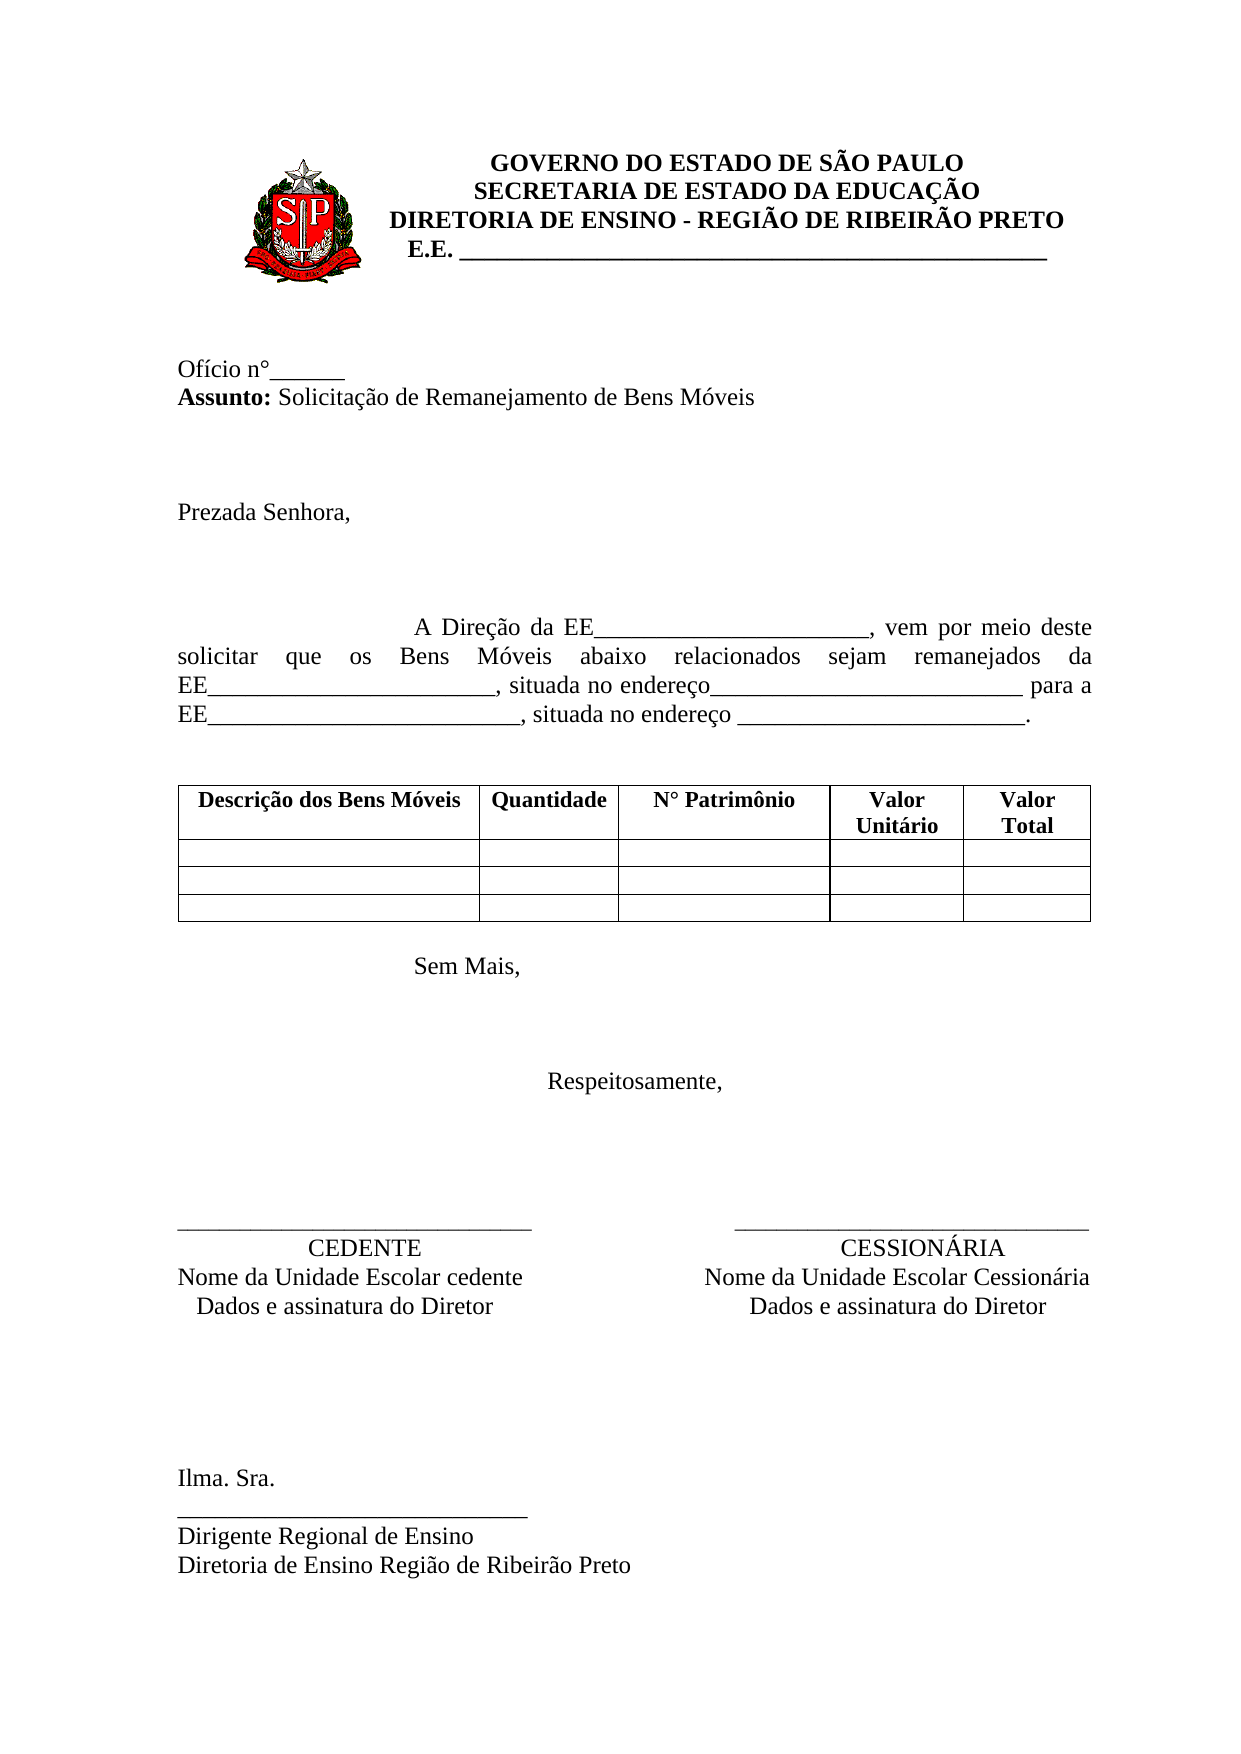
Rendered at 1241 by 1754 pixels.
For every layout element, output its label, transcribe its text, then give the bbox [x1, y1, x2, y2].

text Ofício n°______ [177, 354, 1092, 382]
text Dirigente Regional de Ensino [177, 1521, 1092, 1550]
text Nome da Unidade Escolar cedente Nome da Unidade Escolar Cessionária [177, 1262, 1092, 1291]
table_cell [179, 840, 479, 866]
table_cell [619, 840, 829, 866]
table_cell [964, 895, 1090, 921]
text Dados e assinatura do Diretor Dados e assinatura do Diretor [177, 1291, 1092, 1320]
table_cell [964, 867, 1090, 893]
text Sem Mais, [177, 951, 1092, 979]
table_header GOVERNO DO ESTADO DE SÃO PAULO SECRETARIA DE ESTADO DA EDUCAÇÃO DIRETORIA DE ENSINO - REGIÃO DE RIBEIRÃO PRETO E.E. _______________________________________________ [326, 148, 1128, 325]
text Respeitosamente, [177, 1066, 1092, 1094]
table_cell [480, 867, 618, 893]
table_header N° Patrimônio [619, 786, 829, 839]
table_cell [480, 895, 618, 921]
text A Direção da EE______________________, vem por meio deste solicitar que os Bens Móveis abaixo relacionados sejam remanejados da EE_______________________, situada no endereço_________________________ para a EE_________________________, situada no endereço _______________________. [177, 612, 1092, 727]
text Prezada Senhora, [177, 497, 1092, 526]
table_cell [831, 895, 963, 921]
text __________________________________ __________________________________ [177, 1209, 1092, 1233]
table_header [142, 148, 326, 325]
text ____________________________ [177, 1492, 1092, 1521]
table_header Valor Total [964, 786, 1090, 839]
text CEDENTE CESSIONÁRIA [177, 1233, 1092, 1262]
table_cell [480, 840, 618, 866]
table_cell [619, 867, 829, 893]
text Assunto: Solicitação de Remanejamento de Bens Móveis [177, 382, 1092, 411]
table_cell [831, 867, 963, 893]
table_header Descrição dos Bens Móveis [179, 786, 479, 839]
table_cell [831, 840, 963, 866]
table_cell [619, 895, 829, 921]
table_cell [964, 840, 1090, 866]
table_header Quantidade [480, 786, 618, 839]
table_cell [179, 867, 479, 893]
text Ilma. Sra. [177, 1463, 1092, 1492]
table_cell [179, 895, 479, 921]
text Diretoria de Ensino Região de Ribeirão Preto [177, 1550, 1092, 1578]
table_header Valor Unitário [831, 786, 963, 839]
